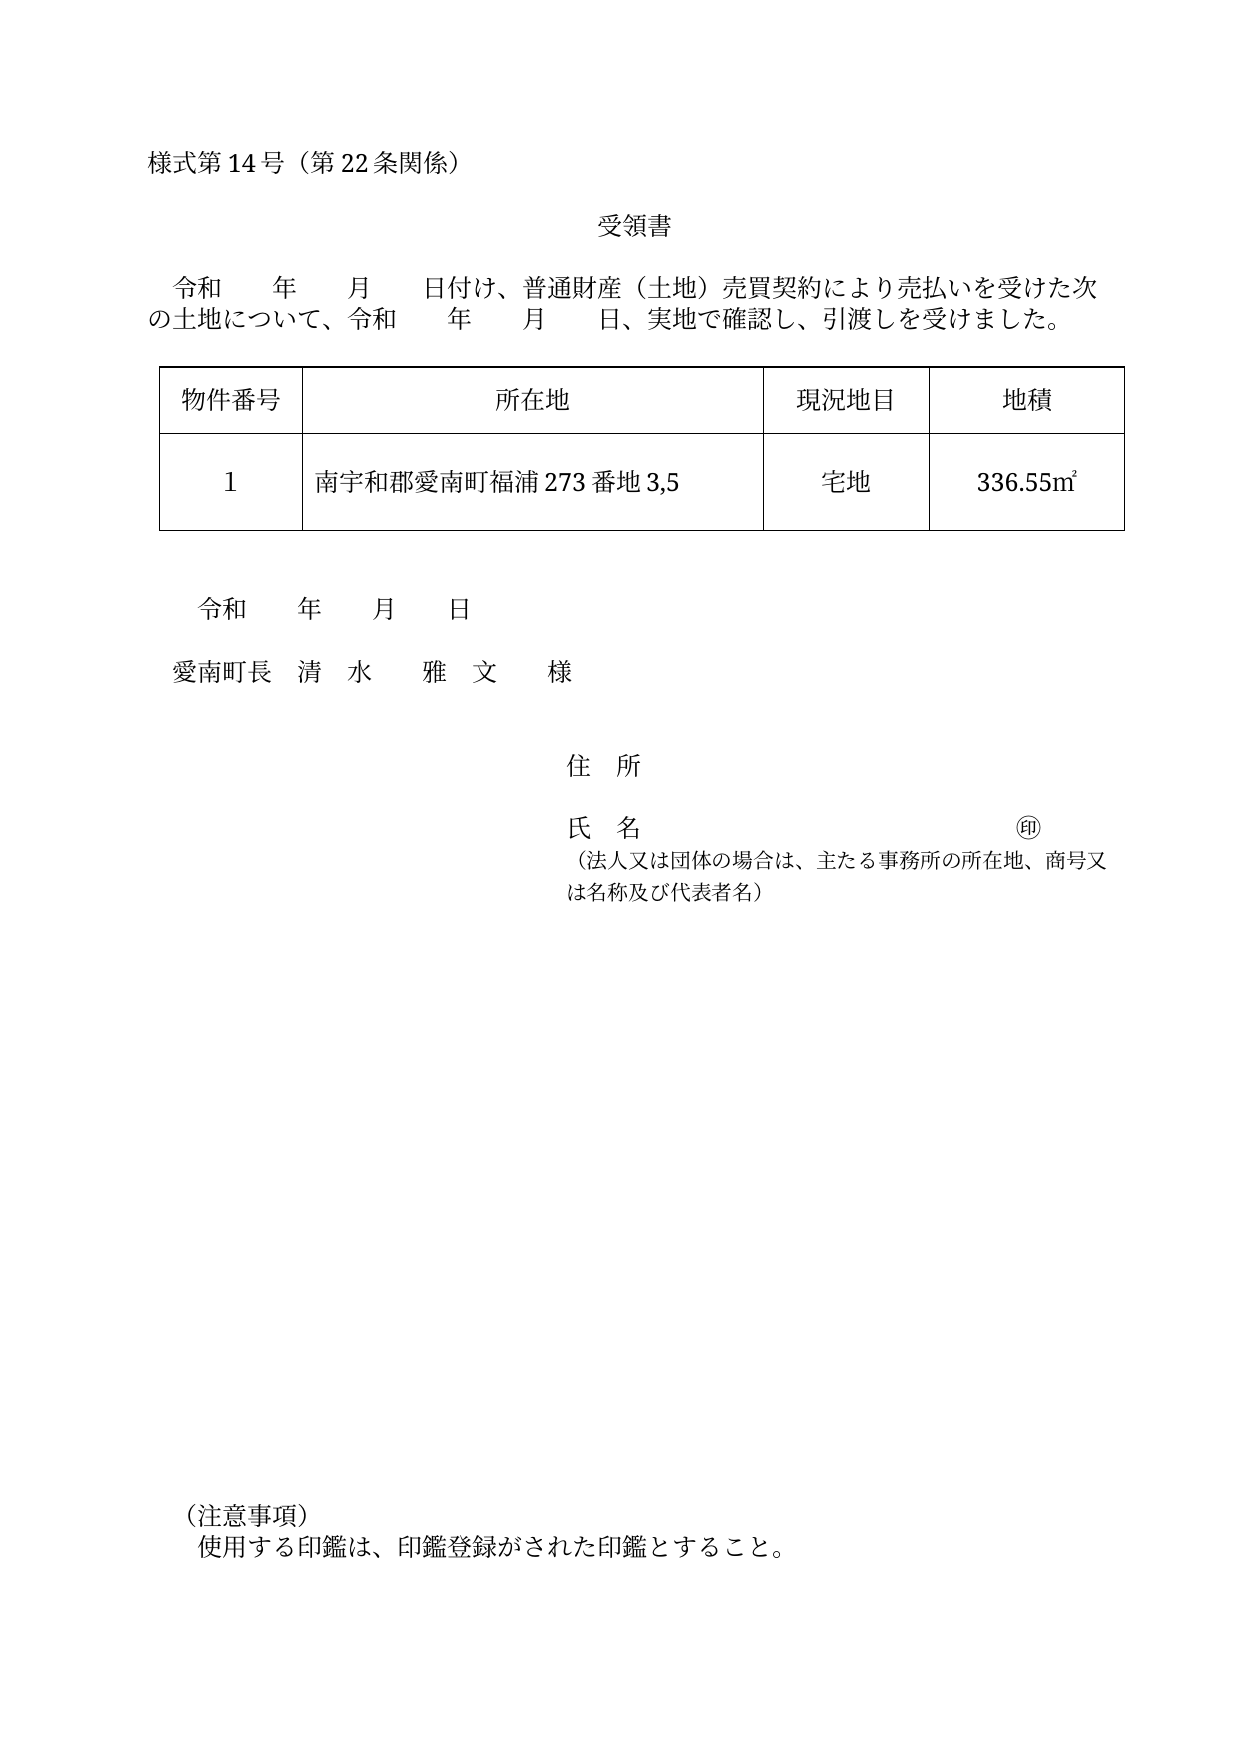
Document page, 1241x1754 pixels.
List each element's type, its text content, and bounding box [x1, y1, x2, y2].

text （注意事項） [148, 1500, 1122, 1531]
table_header 物件番号 [160, 368, 302, 433]
table_header 現況地目 [764, 368, 929, 433]
table_cell 宅地 [764, 434, 929, 530]
text 住 所 [566, 750, 1122, 781]
table_header 地積 [930, 368, 1124, 433]
text 使用する印鑑は、印鑑登録がされた印鑑とすること。 [148, 1531, 1122, 1563]
text 令和 年 月 日 [148, 594, 1122, 625]
text 令和 年 月 日付け、普通財産（土地）売買契約により売払いを受けた次の土地について、令和 年 月 日、実地で確認し、引渡しを受けました。 [148, 273, 1122, 335]
text （法人又は団体の場合は、主たる事務所の所在地、商号又は名称及び代表者名） [566, 844, 1122, 906]
table_cell 336.55㎡ [930, 434, 1124, 530]
text 氏 名 ㊞ [566, 813, 1122, 844]
table_cell 南宇和郡愛南町福浦273番地3,5 [303, 434, 763, 530]
text 受領書 [148, 210, 1122, 241]
table_header 所在地 [303, 368, 763, 433]
text 愛南町長 清 水 雅 文 様 [148, 656, 1122, 688]
text 様式第14号（第22条関係） [148, 148, 1122, 179]
table_cell １ [160, 434, 302, 530]
